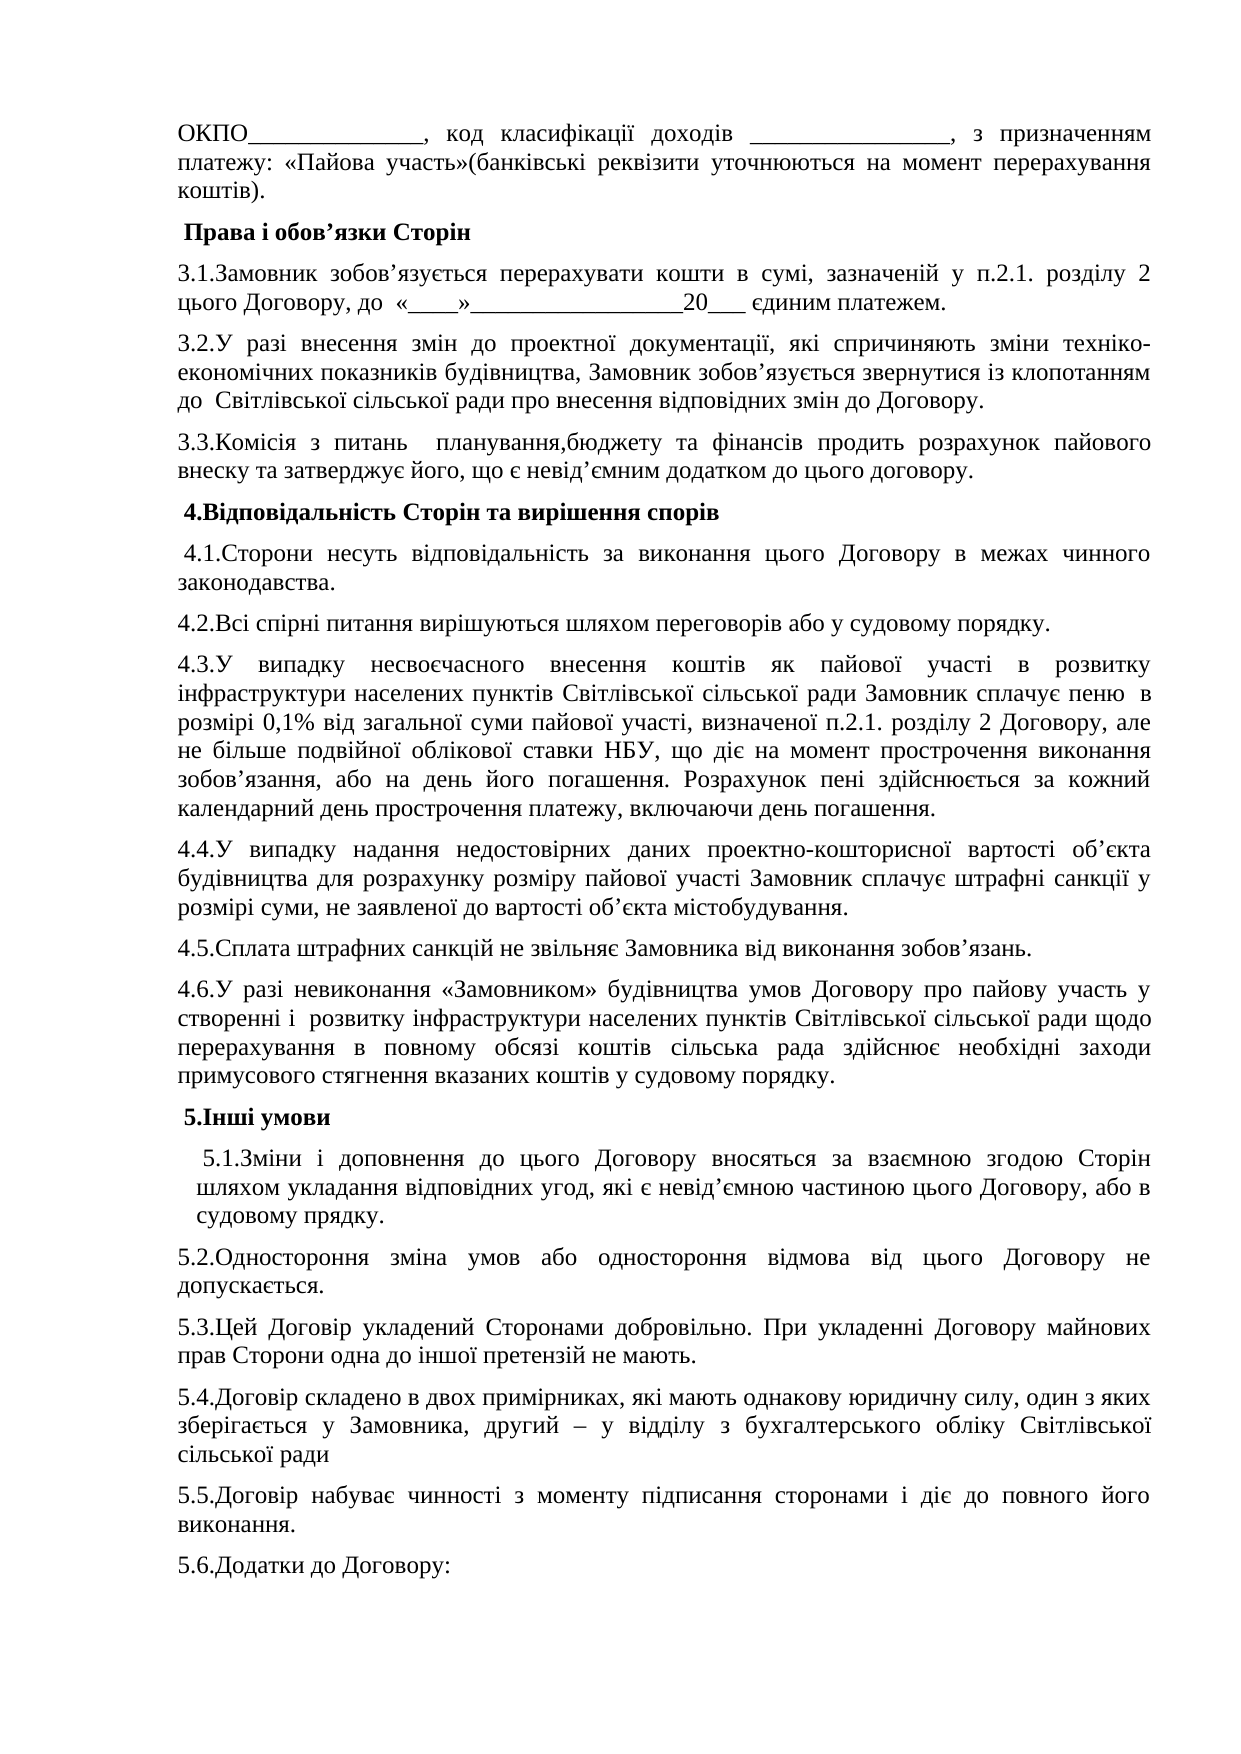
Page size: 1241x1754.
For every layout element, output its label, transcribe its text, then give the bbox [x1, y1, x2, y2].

text 5.1.Зміни і доповнення до цього Договору вносяться за взаємною згодою Сторін шляхом укладання відповідних угод, які є невід’ємною частиною цього Договору, або в судовому прядку. [196, 1143, 1152, 1229]
text 4.3.У випадку несвоєчасного внесення коштів як пайової участі в розвитку інфраструктури населених пунктів Світлівської сільської ради Замовник сплачує пеню в розмірі 0,1% від загальної суми пайової участі, визначеної п.2.1. розділу 2 Договору, але не більше подвійної облікової ставки НБУ, що діє на момент прострочення виконання зобов’язання, або на день його погашення. Розрахунок пені здійснюється за кожний календарний день прострочення платежу, включаючи день погашення. [177, 649, 1152, 822]
text 4.1.Сторони несуть відповідальність за виконання цього Договору в межах чинного законодавства. [177, 538, 1152, 596]
text 4.4.У випадку надання недостовірних даних проектно-кошторисної вартості об’єкта будівництва для розрахунку розміру пайової участі Замовник сплачує штрафні санкції у розмірі суми, не заявленої до вартості об’єкта містобудування. [177, 834, 1152, 921]
text 3.2.У разі внесення змін до проектної документації, які спричиняють зміни техніко-економічних показників будівництва, Замовник зобов’язується звернутися із клопотанням до Світлівської сільської ради про внесення відповідних змін до Договору. [177, 328, 1152, 414]
text Права і обов’язки Сторін [177, 217, 1152, 246]
text 4.2.Всі спірні питання вирішуються шляхом переговорів або у судовому порядку. [177, 608, 1152, 637]
text 5.Інші умови [177, 1102, 1152, 1131]
text 5.2.Одностороння зміна умов або одностороння відмова від цього Договору не допускається. [177, 1242, 1152, 1299]
text 4.5.Сплата штрафних санкцій не звільняє Замовника від виконання зобов’язань. [177, 933, 1152, 962]
text 3.3.Комісія з питань планування,бюджету та фінансів продить розрахунок пайового внеску та затверджує його, що є невід’ємним додатком до цього договору. [177, 427, 1152, 484]
text 5.6.Додатки до Договору: [177, 1551, 1152, 1579]
text 5.3.Цей Договір укладений Сторонами добровільно. При укладенні Договору майнових прав Сторони одна до іншої претензій не мають. [177, 1312, 1152, 1369]
text 3.1.Замовник зобов’язується перерахувати кошти в сумі, зазначеній у п.2.1. розділу 2 цього Договору, до «____»_________________20___ єдиним платежем. [177, 258, 1152, 316]
text 5.5.Договір набуває чинності з моменту підписання сторонами і діє до повного його виконання. [177, 1481, 1152, 1538]
text 5.4.Договір складено в двох примірниках, які мають однакову юридичну силу, один з яких зберігається у Замовника, другий – у відділу з бухгалтерського обліку Світлівської сільської ради [177, 1382, 1152, 1468]
text 4.6.У разі невиконання «Замовником» будівництва умов Договору про пайову участь у створенні і розвитку інфраструктури населених пунктів Світлівської сільської ради щодо перерахування в повному обсязі коштів сільська рада здійснює необхідні заходи примусового стягнення вказаних коштів у судовому порядку. [177, 974, 1152, 1089]
text 4.Відповідальність Сторін та вирішення спорів [177, 497, 1152, 526]
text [177, 118, 1152, 204]
